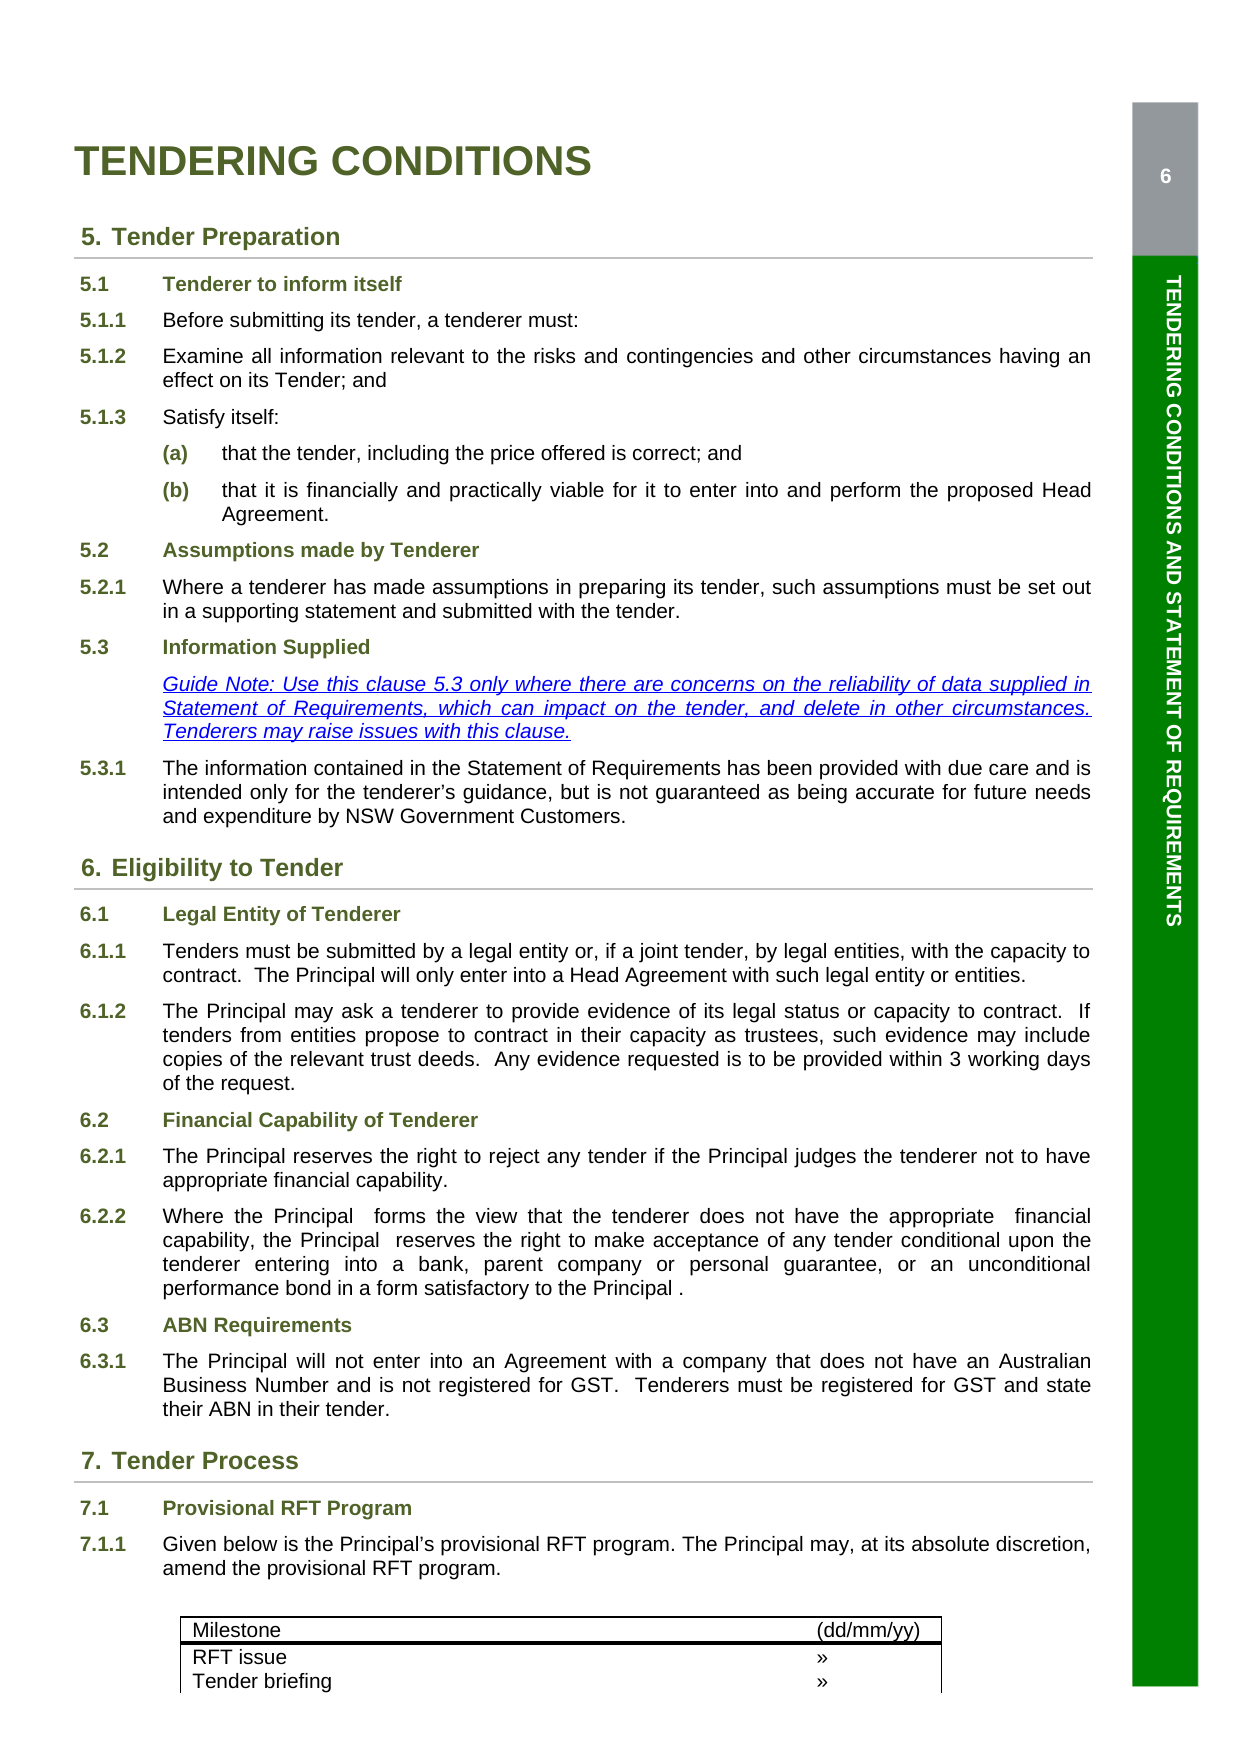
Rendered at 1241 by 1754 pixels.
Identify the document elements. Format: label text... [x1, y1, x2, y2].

text Satisfy itself: [74, 405, 1093, 429]
text Tenderer to inform itself [74, 271, 1093, 295]
table_header (dd/mm/yy) [805, 1618, 941, 1641]
table_cell Tender briefing [181, 1669, 805, 1692]
text Financial Capability of Tenderer [74, 1107, 1093, 1131]
title TENDERING CONDITIONS [74, 136, 1093, 184]
text ABN Requirements [74, 1313, 1093, 1337]
picture [1131, 101, 1200, 1690]
text Information Supplied [74, 635, 1093, 659]
table_cell RFT issue [181, 1645, 805, 1668]
table_header Milestone [181, 1618, 805, 1641]
text Where the Principal forms the view that the tenderer does not have the appropriate financial capability, the Principal reserves the right to make acceptance of any tender conditional upon the tenderer entering into a bank, parent company or personal guarantee, or an unconditional performance bond in a form satisfactory to the Principal . [74, 1204, 1093, 1300]
text Provisional RFT Program [74, 1496, 1093, 1519]
text that it is financially and practically viable for it to enter into and perform the proposed Head Agreement. [162, 478, 1093, 526]
text that the tender, including the price offered is correct; and [162, 441, 1093, 465]
text Tender Process [74, 1446, 1093, 1481]
text Legal Entity of Tenderer [74, 902, 1093, 926]
table_cell » [805, 1669, 941, 1692]
text Where a tenderer has made assumptions in preparing its tender, such assumptions must be set out in a supporting statement and submitted with the tender. [74, 574, 1093, 622]
list Guide Note: Use this clause 5.3 only where there are concerns on the reliability of data supplied in Statement of Requirements, which can impact on the tender, and delete in other circumstances. Tenderers may raise issues with this clause. [162, 671, 1093, 743]
text Assumptions made by Tenderer [74, 538, 1093, 562]
text Tenders must be submitted by a legal entity or, if a joint tender, by legal entities, with the capacity to contract. The Principal will only enter into a Head Agreement with such legal entity or entities. [74, 939, 1093, 987]
text The Principal may ask a tenderer to provide evidence of its legal status or capacity to contract. If tenders from entities propose to contract in their capacity as trustees, such evidence may include copies of the relevant trust deeds. Any evidence requested is to be provided within 3 working days of the request. [74, 999, 1093, 1095]
text The Principal reserves the right to reject any tender if the Principal judges the tenderer not to have appropriate financial capability. [74, 1144, 1093, 1192]
text Tender Preparation [74, 222, 1093, 257]
text Given below is the Principal’s provisional RFT program. The Principal may, at its absolute discretion, amend the provisional RFT program. [74, 1532, 1093, 1580]
table_cell » [805, 1645, 941, 1668]
text Eligibility to Tender [74, 853, 1093, 888]
text Before submitting its tender, a tenderer must: [74, 308, 1093, 332]
text The information contained in the Statement of Requirements has been provided with due care and is intended only for the tenderer’s guidance, but is not guaranteed as being accurate for future needs and expenditure by NSW Government Customers. [74, 756, 1093, 828]
text Examine all information relevant to the risks and contingencies and other circumstances having an effect on its Tender; and [74, 344, 1093, 392]
text The Principal will not enter into an Agreement with a company that does not have an Australian Business Number and is not registered for GST. Tenderers must be registered for GST and state their ABN in their tender. [74, 1349, 1093, 1421]
